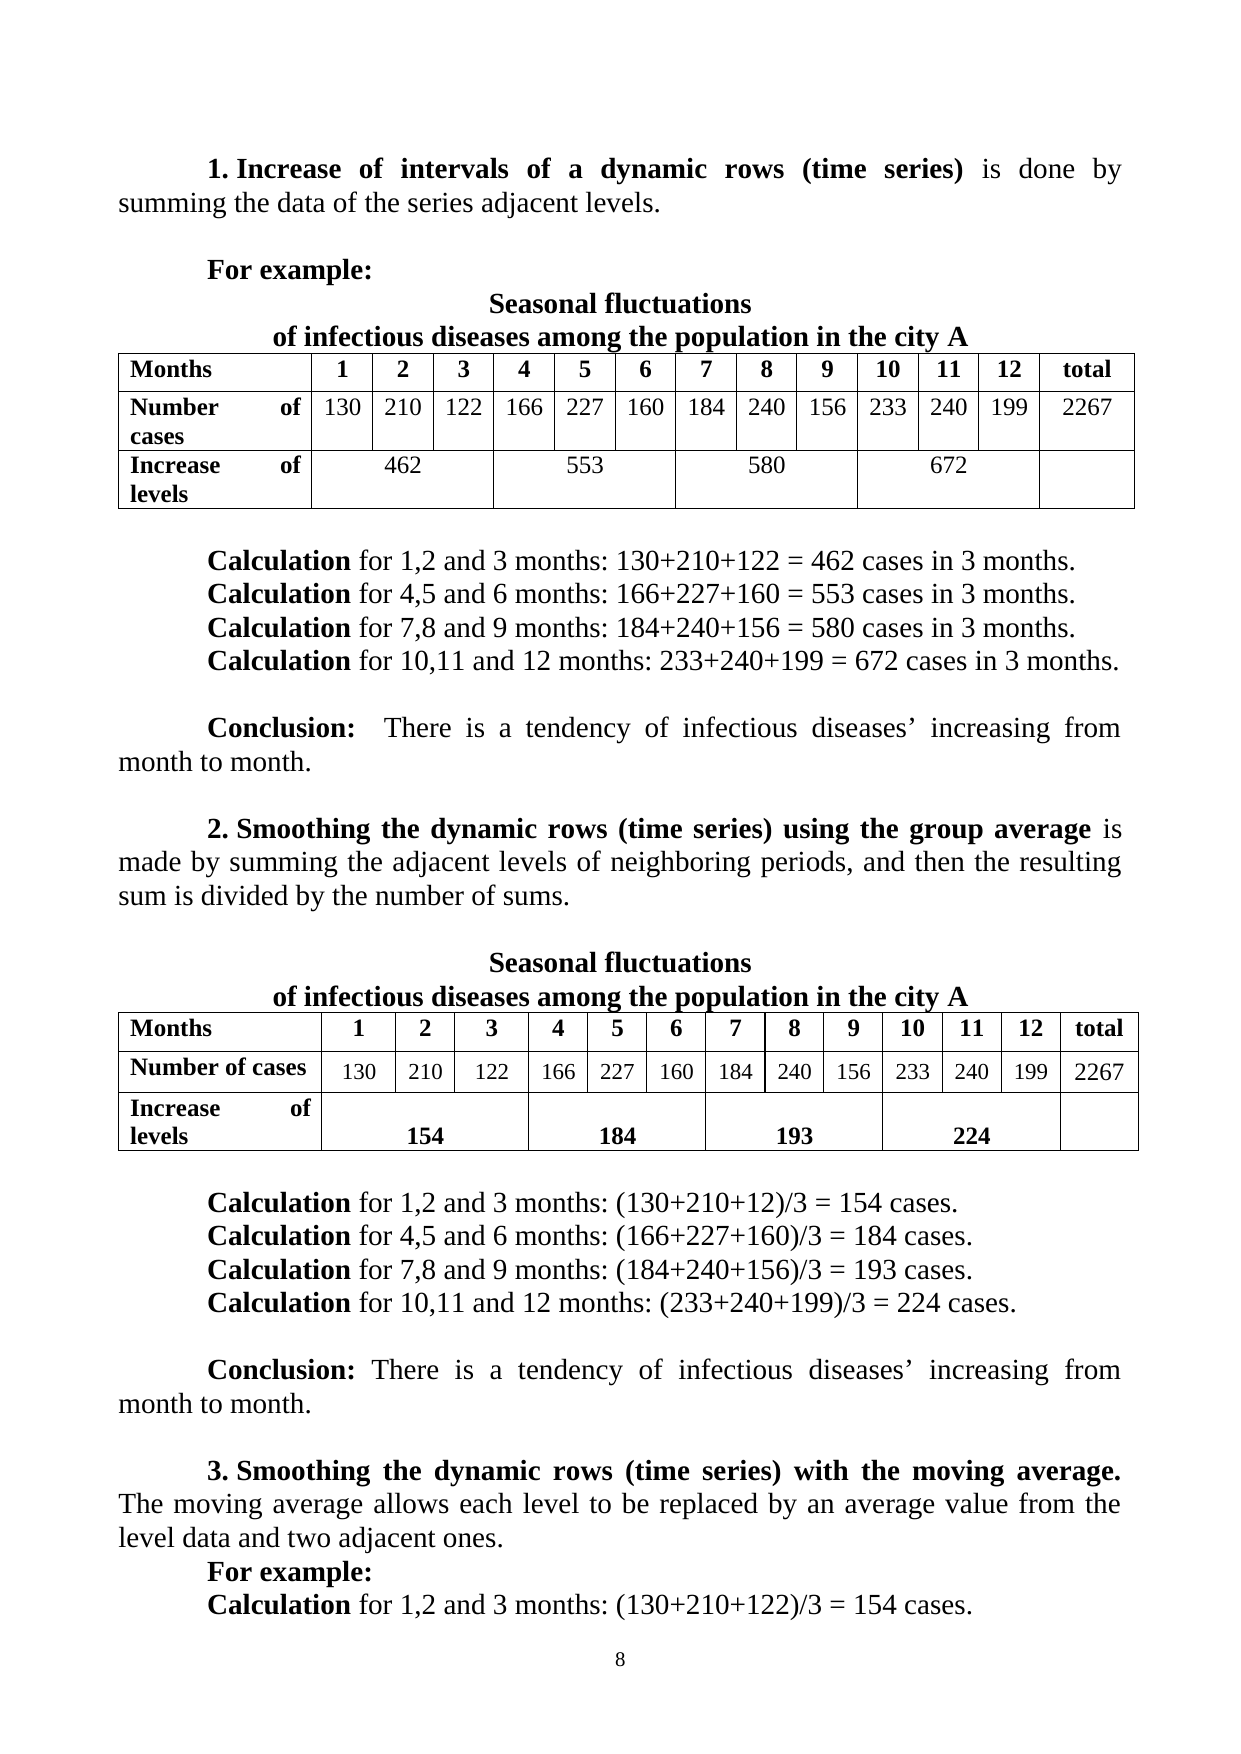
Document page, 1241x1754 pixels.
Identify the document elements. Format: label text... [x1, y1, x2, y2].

table_header 12 [979, 354, 1039, 391]
table_cell 156 [797, 392, 857, 449]
table_cell 240 [766, 1052, 823, 1092]
table_cell 233 [858, 392, 918, 449]
table_header 5 [555, 354, 615, 391]
table_cell 672 [858, 451, 1039, 508]
text 2. Smoothing the dynamic rows (time series) using the group average is made by summing the adjacent levels of neighboring periods, and then the resulting sum is divided by the number of sums. [118, 811, 1122, 912]
text Calculation for 10,11 and 12 months: 233+240+199 = 672 cases in 3 months. [118, 643, 1122, 677]
table_cell 210 [373, 392, 433, 449]
table_header 10 [858, 354, 918, 391]
table_header 11 [919, 354, 978, 391]
table_cell 224 [883, 1093, 1060, 1150]
table_cell 553 [494, 451, 675, 508]
text For example: [118, 252, 1122, 286]
table_cell [1061, 1093, 1138, 1150]
text Calculation for 1,2 and 3 months: (130+210+12)/3 = 154 cases. [118, 1185, 1122, 1218]
table_header 1 [312, 354, 372, 391]
text Conclusion: There is a tendency of infectious diseases’ increasing from month to month. [118, 710, 1122, 777]
table_cell 2267 [1061, 1052, 1138, 1092]
table_header 6 [647, 1013, 705, 1051]
table_header 9 [797, 354, 857, 391]
table_cell 193 [706, 1093, 882, 1150]
table_cell 199 [979, 392, 1039, 449]
table_cell 130 [312, 392, 372, 449]
table_cell 122 [434, 392, 493, 449]
table_cell 199 [1002, 1052, 1060, 1092]
table_cell 227 [555, 392, 615, 449]
table_cell Increase of levels [119, 451, 311, 508]
text Conclusion: There is a tendency of infectious diseases’ increasing from month to month. [118, 1352, 1122, 1419]
table_cell 580 [676, 451, 857, 508]
table_cell 160 [647, 1052, 705, 1092]
table_cell 122 [455, 1052, 528, 1092]
table_cell 166 [529, 1052, 587, 1092]
table_header Months [119, 1013, 321, 1051]
table_header 2 [373, 354, 433, 391]
table_cell 184 [529, 1093, 705, 1150]
table_header 4 [529, 1013, 587, 1051]
table_header 7 [706, 1013, 764, 1051]
table_header 9 [824, 1013, 882, 1051]
table_cell 184 [676, 392, 736, 449]
table_cell Number of cases [119, 392, 311, 449]
table_header total [1061, 1013, 1138, 1051]
table_cell Number of cases [119, 1052, 321, 1092]
text Calculation for 4,5 and 6 months: 166+227+160 = 553 cases in 3 months. [118, 576, 1122, 610]
table_cell 2267 [1040, 392, 1134, 449]
table_header 8 [766, 1013, 823, 1051]
text Calculation for 4,5 and 6 months: (166+227+160)/3 = 184 cases. [118, 1218, 1122, 1252]
table_cell 227 [588, 1052, 646, 1092]
table_cell 130 [322, 1052, 395, 1092]
text Calculation for 7,8 and 9 months: (184+240+156)/3 = 193 cases. [118, 1252, 1122, 1285]
text Calculation for 7,8 and 9 months: 184+240+156 = 580 cases in 3 months. [118, 610, 1122, 643]
table_cell 210 [396, 1052, 454, 1092]
table_header 3 [434, 354, 493, 391]
table_cell 233 [883, 1052, 942, 1092]
table_cell 240 [943, 1052, 1001, 1092]
table_cell 462 [312, 451, 493, 508]
table_header 3 [455, 1013, 528, 1051]
text 1. Increase of intervals of a dynamic rows (time series) is done by summing the data of the series adjacent levels. [118, 152, 1122, 219]
table_cell 166 [494, 392, 554, 449]
text For example: [118, 1554, 1122, 1587]
table_header total [1040, 354, 1134, 391]
table_header 10 [883, 1013, 942, 1051]
table_header 4 [494, 354, 554, 391]
table_header 11 [943, 1013, 1001, 1051]
text Calculation for 10,11 and 12 months: (233+240+199)/3 = 224 cases. [118, 1285, 1122, 1319]
table_header 2 [396, 1013, 454, 1051]
table_header 8 [737, 354, 796, 391]
table_header 12 [1002, 1013, 1060, 1051]
text Seasonal fluctuations of infectious diseases among the population in the city А [118, 286, 1122, 353]
text Seasonal fluctuations of infectious diseases among the population in the city А [118, 945, 1122, 1012]
table_cell [1040, 451, 1134, 508]
table_header 6 [616, 354, 675, 391]
table_cell 156 [824, 1052, 882, 1092]
text Calculation for 1,2 and 3 months: 130+210+122 = 462 cases in 3 months. [118, 543, 1122, 576]
table_header 5 [588, 1013, 646, 1051]
table_cell 160 [616, 392, 675, 449]
text Calculation for 1,2 and 3 months: (130+210+122)/3 = 154 cases. [118, 1587, 1122, 1621]
table_header 1 [322, 1013, 395, 1051]
table_cell 184 [706, 1052, 764, 1092]
table_cell 154 [322, 1093, 528, 1150]
table_header 7 [676, 354, 736, 391]
table_cell Increase of levels [119, 1093, 321, 1150]
table_cell 240 [737, 392, 796, 449]
table_header Months [119, 354, 311, 391]
text 3. Smoothing the dynamic rows (time series) with the moving average. The moving average allows each level to be replaced by an average value from the level data and two adjacent ones. [118, 1453, 1122, 1554]
table_cell 240 [919, 392, 978, 449]
